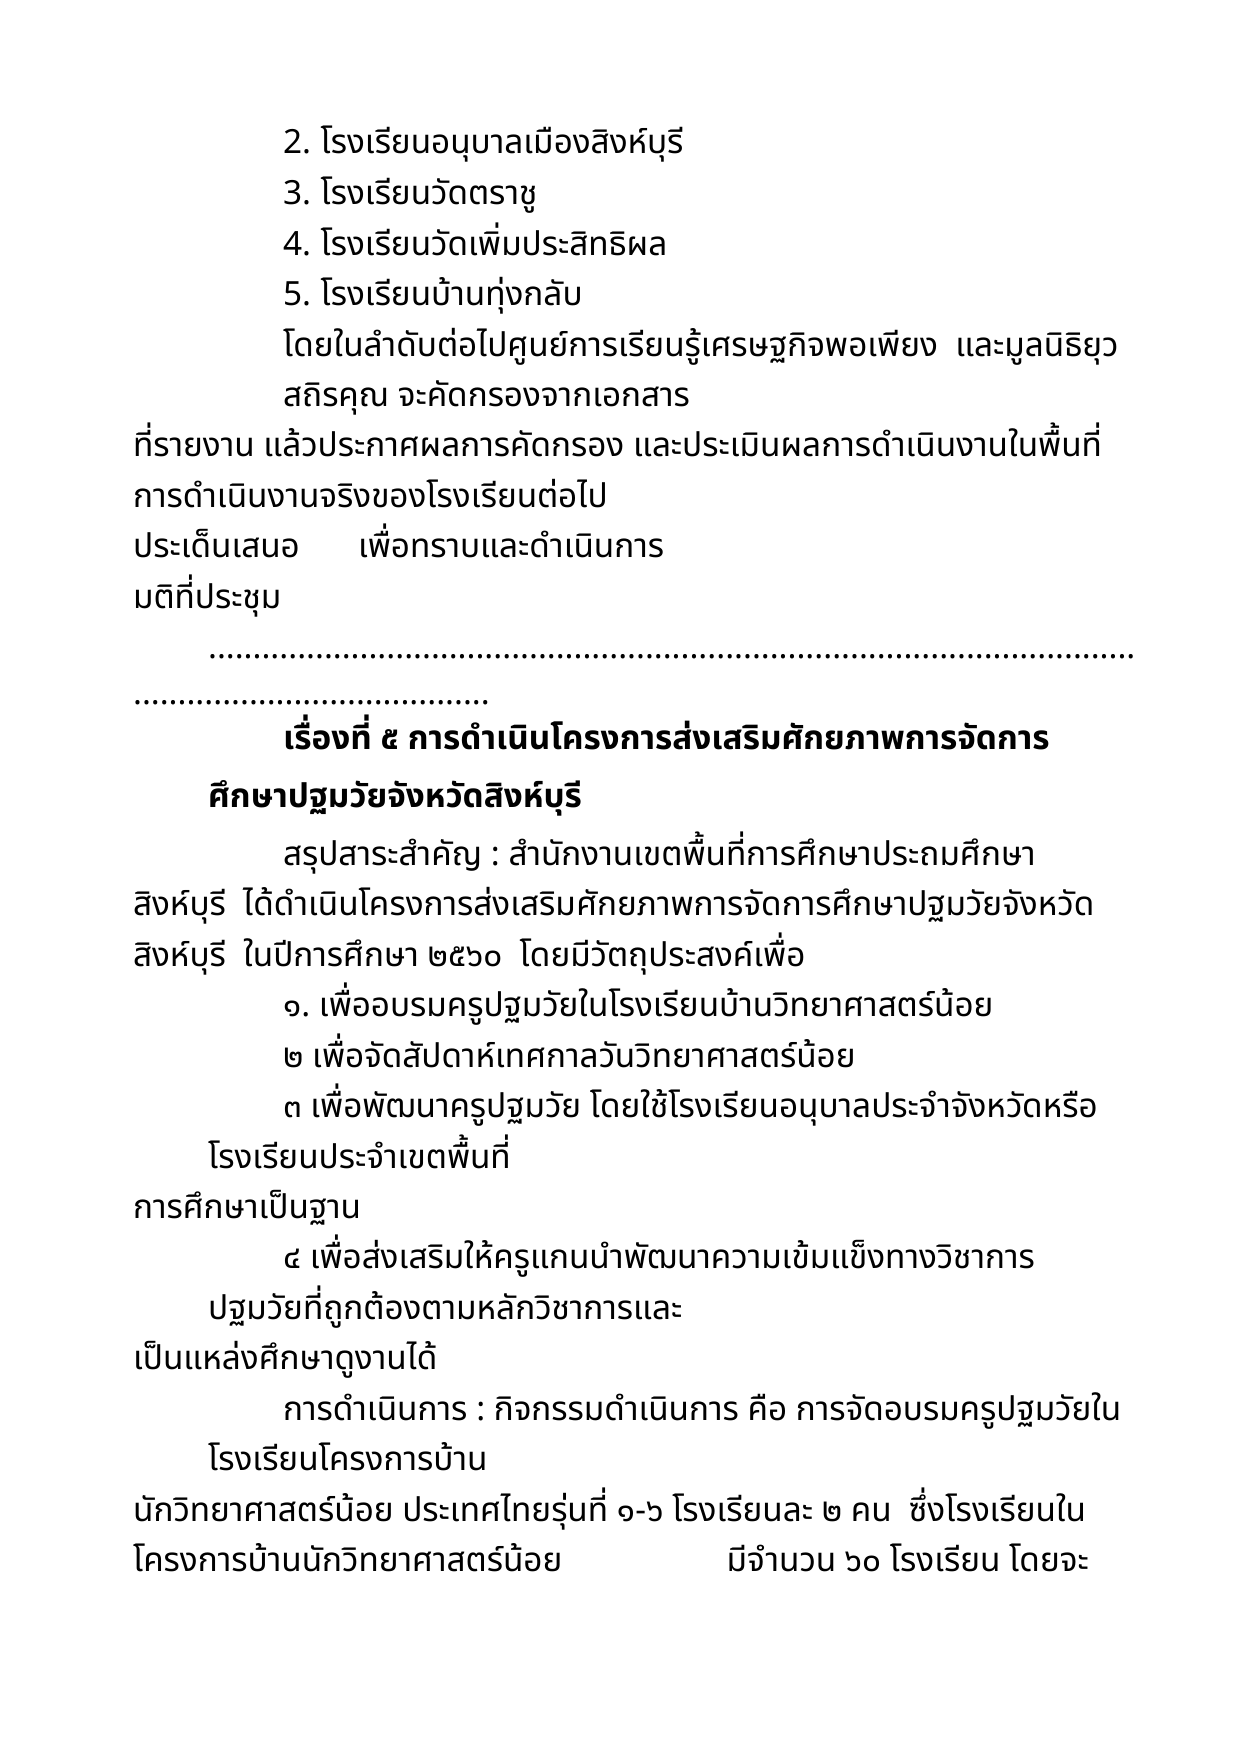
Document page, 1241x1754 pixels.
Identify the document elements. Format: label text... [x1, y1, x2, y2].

list โรงเรียนอนุบาลเมืองสิงห์บุรี [283, 118, 1122, 169]
text มติที่ประชุม ................................................................................................................................................ [133, 573, 1141, 714]
text โดยในลำดับต่อไปศูนย์การเรียนรู้เศรษฐกิจพอเพียง และมูลนิธิยุวสถิรคุณ จะคัดกรองจากเอกสาร [283, 321, 1122, 421]
text การศึกษาเป็นฐาน [133, 1183, 1122, 1233]
text ที่รายงาน แล้วประกาศผลการคัดกรอง และประเมินผลการดำเนินงานในพื้นที่การดำเนินงานจริงของโรงเรียนต่อไป [133, 421, 1122, 522]
text ประเด็นเสนอ เพื่อทราบและดำเนินการ [133, 522, 1141, 573]
text การดำเนินการ : กิจกรรมดำเนินการ คือ การจัดอบรมครูปฐมวัยในโรงเรียนโครงการบ้าน [208, 1385, 1122, 1486]
text เรื่องที่ ๕ การดำเนินโครงการส่งเสริมศักยภาพการจัดการศึกษาปฐมวัยจังหวัดสิงห์บุรี [208, 714, 1122, 822]
text ๒ เพื่อจัดสัปดาห์เทศกาลวันวิทยาศาสตร์น้อย [208, 1032, 1122, 1082]
list โรงเรียนวัดตราชู [283, 169, 1122, 219]
list โรงเรียนบ้านทุ่งกลับ [283, 270, 1122, 321]
list โรงเรียนวัดเพิ่มประสิทธิผล [283, 219, 1122, 270]
text สรุปสาระสำคัญ : สำนักงานเขตพื้นที่การศึกษาประถมศึกษาสิงห์บุรี ได้ดำเนินโครงการส่งเสริมศักยภาพการจัดการศึกษาปฐมวัยจังหวัดสิงห์บุรี ในปีการศึกษา ๒๕๖๐ โดยมีวัตถุประสงค์เพื่อ [133, 830, 1122, 981]
text เป็นแหล่งศึกษาดูงานได้ [133, 1334, 1122, 1385]
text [133, 1486, 1122, 1587]
text ๓ เพื่อพัฒนาครูปฐมวัย โดยใช้โรงเรียนอนุบาลประจำจังหวัดหรือโรงเรียนประจำเขตพื้นที่ [208, 1082, 1122, 1183]
text ๑. เพื่ออบรมครูปฐมวัยในโรงเรียนบ้านวิทยาศาสตร์น้อย [208, 981, 1122, 1032]
text ๔ เพื่อส่งเสริมให้ครูแกนนำพัฒนาความเข้มแข็งทางวิชาการปฐมวัยที่ถูกต้องตามหลักวิชาการและ [208, 1233, 1122, 1334]
